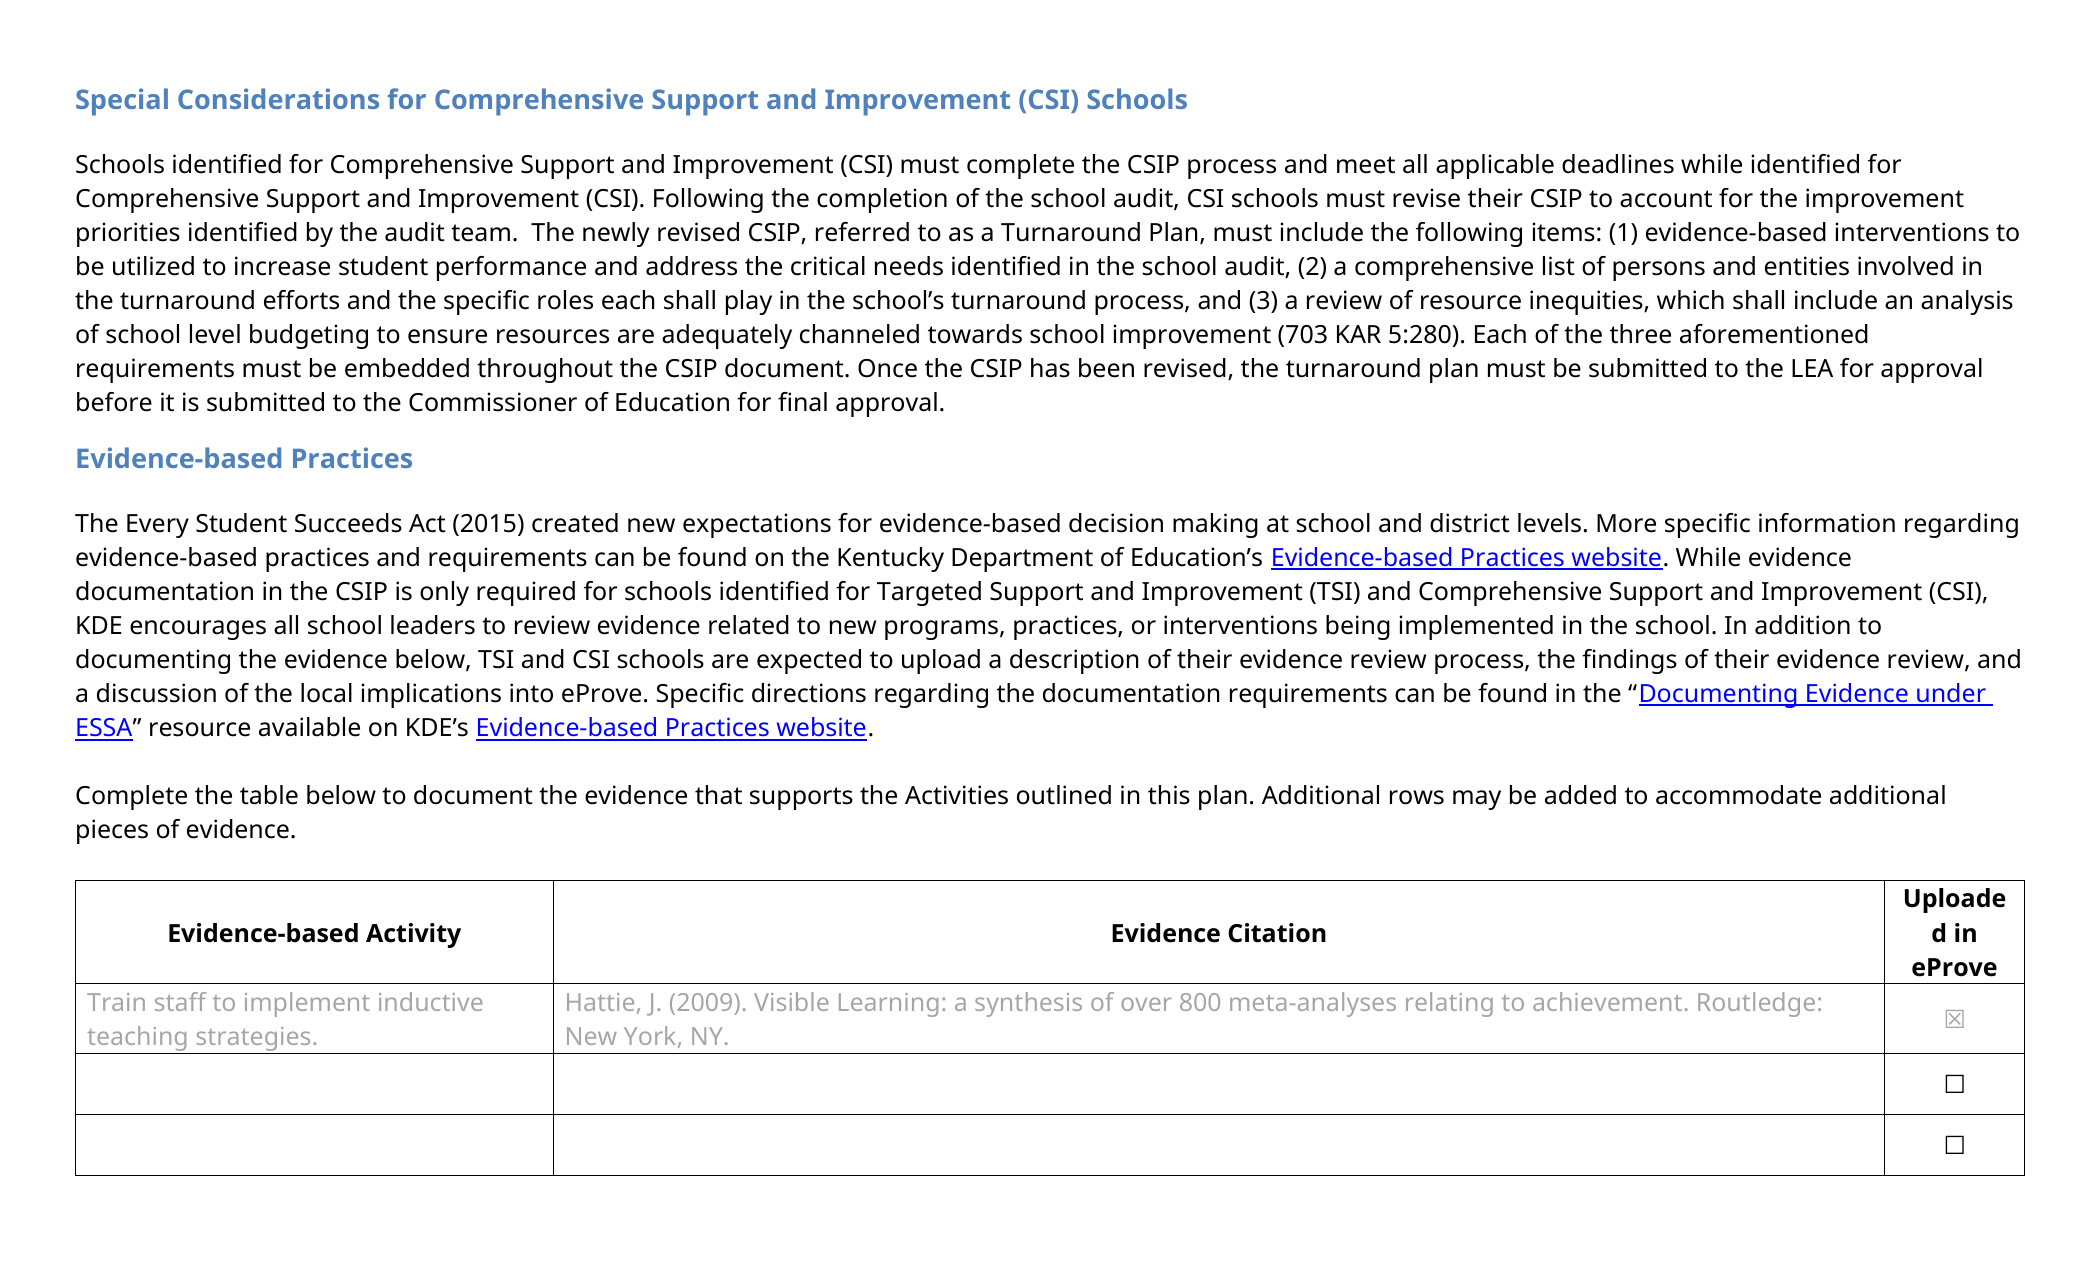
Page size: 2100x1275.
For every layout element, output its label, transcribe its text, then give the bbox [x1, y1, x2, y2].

text Complete the table below to document the evidence that supports the Activities outlined in this plan. Additional rows may be added to accommodate additional pieces of evidence. [75, 778, 2025, 846]
table_cell [76, 1054, 553, 1113]
table_cell Train staff to implement inductive teaching strategies. [76, 984, 553, 1052]
subtitle Evidence-based Practices [75, 440, 2025, 477]
text Schools identified for Comprehensive Support and Improvement (CSI) must complete the CSIP process and meet all applicable deadlines while identified for Comprehensive Support and Improvement (CSI). Following the completion of the school audit, CSI schools must revise their CSIP to account for the improvement priorities identified by the audit team. The newly revised CSIP, referred to as a Turnaround Plan, must include the following items: (1) evidence-based interventions to be utilized to increase student performance and address the critical needs identified in the school audit, (2) a comprehensive list of persons and entities involved in the turnaround efforts and the specific roles each shall play in the school’s turnaround process, and (3) a review of resource inequities, which shall include an analysis of school level budgeting to ensure resources are adequately channeled towards school improvement (703 KAR 5:280). Each of the three aforementioned requirements must be embedded throughout the CSIP document. Once the CSIP has been revised, the turnaround plan must be submitted to the LEA for approval before it is submitted to the Commissioner of Education for final approval. [75, 146, 2025, 419]
table_header Uploaded in eProve [1885, 881, 2024, 983]
text The Every Student Succeeds Act (2015) created new expectations for evidence-based decision making at school and district levels. More specific information regarding evidence-based practices and requirements can be found on the Kentucky Department of Education’s Evidence-based Practices website. While evidence documentation in the CSIP is only required for schools identified for Targeted Support and Improvement (TSI) and Comprehensive Support and Improvement (CSI), KDE encourages all school leaders to review evidence related to new programs, practices, or interventions being implemented in the school. In addition to documenting the evidence below, TSI and CSI schools are expected to upload a description of their evidence review process, the findings of their evidence review, and a discussion of the local implications into eProve. Specific directions regarding the documentation requirements can be found in the “Documenting Evidence under ESSA” resource available on KDE’s Evidence-based Practices website. [75, 505, 2025, 744]
table_cell [76, 1115, 553, 1174]
table_header Evidence Citation [554, 881, 1884, 983]
table_header Evidence-based Activity [76, 881, 553, 983]
table_cell Hattie, J. (2009). Visible Learning: a synthesis of over 800 meta-analyses relating to achievement. Routledge: New York, NY. [554, 984, 1884, 1052]
table_cell [554, 1115, 1884, 1174]
table_cell [554, 1054, 1884, 1113]
subtitle Special Considerations for Comprehensive Support and Improvement (CSI) Schools [75, 81, 2025, 118]
